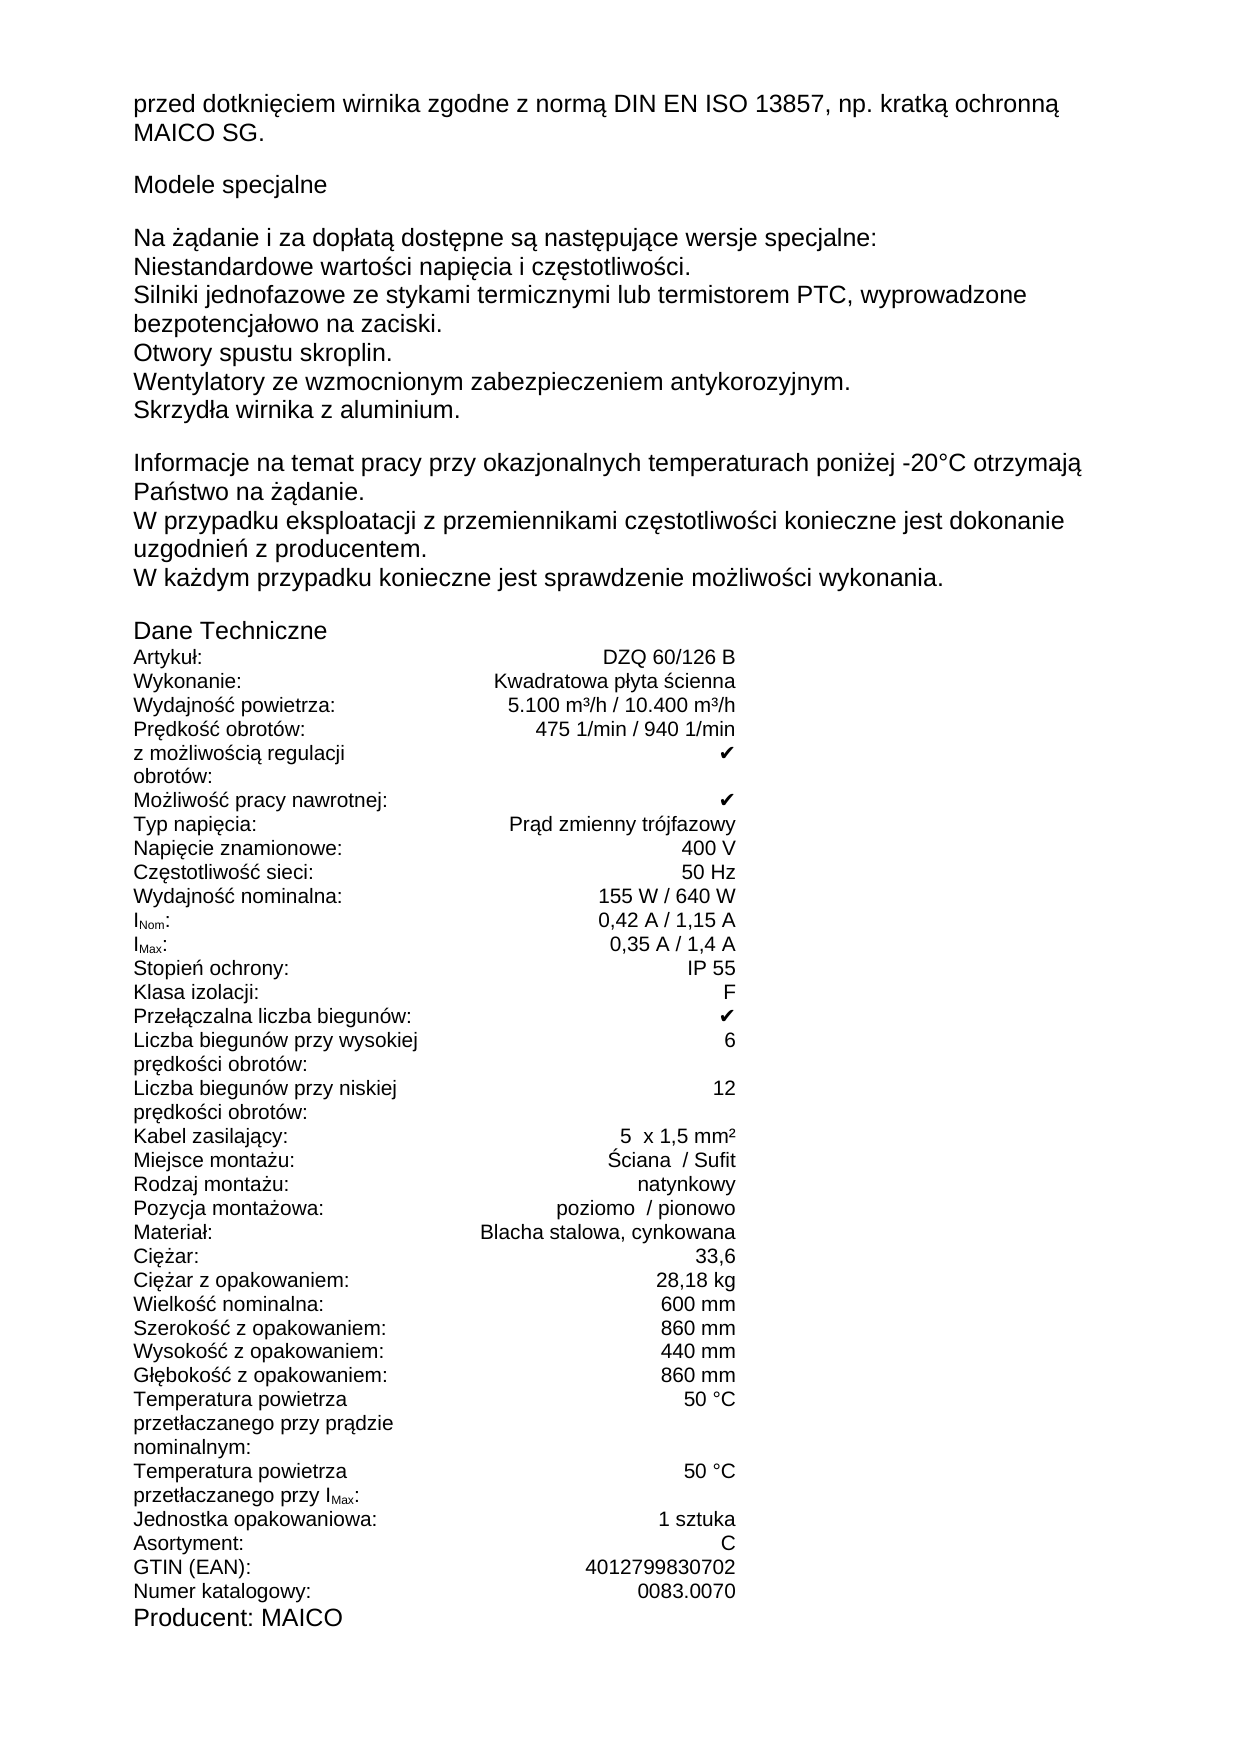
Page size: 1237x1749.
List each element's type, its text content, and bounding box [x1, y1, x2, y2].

table_cell 400 V [434, 836, 747, 860]
table_cell 1 sztuka [434, 1507, 747, 1531]
table_cell IMax: [122, 932, 434, 956]
table_cell Pozycja montażowa: [122, 1196, 434, 1219]
table_cell Rodzaj montażu: [122, 1172, 434, 1196]
text W każdym przypadku konieczne jest sprawdzenie możliwości wykonania. [133, 563, 1148, 592]
table_cell 440 mm [434, 1339, 747, 1363]
table_cell 33,6 [434, 1244, 747, 1267]
table_cell Możliwość pracy nawrotnej: [122, 788, 434, 812]
table_cell Jednostka opakowaniowa: [122, 1507, 434, 1531]
table_cell Ściana / Sufit [434, 1148, 747, 1172]
text Modele specjalne [133, 170, 1148, 199]
table_cell ✔ [434, 788, 747, 812]
table_cell natynkowy [434, 1172, 747, 1196]
table_cell 5.100 m³/h / 10.400 m³/h [434, 693, 747, 716]
table_cell Typ napięcia: [122, 812, 434, 836]
table_cell Liczba biegunów przy wysokiej prędkości obrotów: [122, 1028, 434, 1076]
table_cell Wielkość nominalna: [122, 1291, 434, 1315]
table_cell 155 W / 640 W [434, 884, 747, 908]
table_cell 475 1/min / 940 1/min [434, 716, 747, 740]
table_cell Szerokość z opakowaniem: [122, 1315, 434, 1339]
table_cell Prąd zmienny trójfazowy [434, 812, 747, 836]
table_cell 50 Hz [434, 860, 747, 884]
text Wentylatory ze wzmocnionym zabezpieczeniem antykorozyjnym. [133, 367, 1148, 395]
table_cell Klasa izolacji: [122, 980, 434, 1004]
table_cell Temperatura powietrza przetłaczanego przy IMax: [122, 1459, 434, 1507]
table_cell IP 55 [434, 956, 747, 980]
table_cell Kabel zasilający: [122, 1124, 434, 1148]
table_cell GTIN (EAN): [122, 1555, 434, 1579]
table_cell ✔ [434, 1004, 747, 1028]
table_cell Blacha stalowa, cynkowana [434, 1220, 747, 1243]
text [133, 89, 1148, 146]
table_cell 0,42 A / 1,15 A [434, 908, 747, 932]
table_cell 600 mm [434, 1291, 747, 1315]
table_cell Częstotliwość sieci: [122, 860, 434, 884]
table_header Artykuł: [122, 645, 434, 668]
table_cell Głębokość z opakowaniem: [122, 1363, 434, 1387]
table_cell 4012799830702 [434, 1555, 747, 1579]
table_cell Asortyment: [122, 1531, 434, 1555]
table_cell ✔ [434, 740, 747, 788]
table_cell Wydajność nominalna: [122, 884, 434, 908]
table_cell 28,18 kg [434, 1268, 747, 1291]
text Informacje na temat pracy przy okazjonalnych temperaturach poniżej -20°C otrzymają Państwo na żądanie. [133, 448, 1148, 506]
table_cell Stopień ochrony: [122, 956, 434, 980]
text Producent: MAICO [133, 1603, 1148, 1632]
text Dane Techniczne [133, 616, 1148, 644]
table_cell Wydajność powietrza: [122, 693, 434, 716]
table_cell Materiał: [122, 1220, 434, 1243]
text Niestandardowe wartości napięcia i częstotliwości. [133, 252, 1148, 280]
table_cell 6 [434, 1028, 747, 1076]
table_cell Prędkość obrotów: [122, 716, 434, 740]
table_header DZQ 60/126 B [434, 645, 747, 668]
table_cell Wysokość z opakowaniem: [122, 1339, 434, 1363]
table_cell z możliwością regulacji obrotów: [122, 740, 434, 788]
text Otwory spustu skroplin. [133, 338, 1148, 367]
table_cell Temperatura powietrza przetłaczanego przy prądzie nominalnym: [122, 1387, 434, 1459]
text Skrzydła wirnika z aluminium. [133, 395, 1148, 424]
text Silniki jednofazowe ze stykami termicznymi lub termistorem PTC, wyprowadzone bezpotencjałowo na zaciski. [133, 280, 1148, 338]
table_cell 50 °C [434, 1387, 747, 1459]
table_cell Ciężar: [122, 1244, 434, 1267]
table_cell 50 °C [434, 1459, 747, 1507]
table_cell Miejsce montażu: [122, 1148, 434, 1172]
table_cell 860 mm [434, 1315, 747, 1339]
table_cell Przełączalna liczba biegunów: [122, 1004, 434, 1028]
table_cell 0083.0070 [434, 1579, 747, 1603]
table_cell 5 x 1,5 mm² [434, 1124, 747, 1148]
table_cell 0,35 A / 1,4 A [434, 932, 747, 956]
text W przypadku eksploatacji z przemiennikami częstotliwości konieczne jest dokonanie uzgodnień z producentem. [133, 506, 1148, 563]
table_cell Numer katalogowy: [122, 1579, 434, 1603]
table_cell 12 [434, 1076, 747, 1124]
table_cell Wykonanie: [122, 669, 434, 692]
table_cell INom: [122, 908, 434, 932]
table_cell poziomo / pionowo [434, 1196, 747, 1219]
table_cell 860 mm [434, 1363, 747, 1387]
text Na żądanie i za dopłatą dostępne są następujące wersje specjalne: [133, 223, 1148, 252]
table_cell Liczba biegunów przy niskiej prędkości obrotów: [122, 1076, 434, 1124]
table_cell Kwadratowa płyta ścienna [434, 669, 747, 692]
table_cell Napięcie znamionowe: [122, 836, 434, 860]
table_cell Ciężar z opakowaniem: [122, 1268, 434, 1291]
table_cell C [434, 1531, 747, 1555]
table_cell F [434, 980, 747, 1004]
